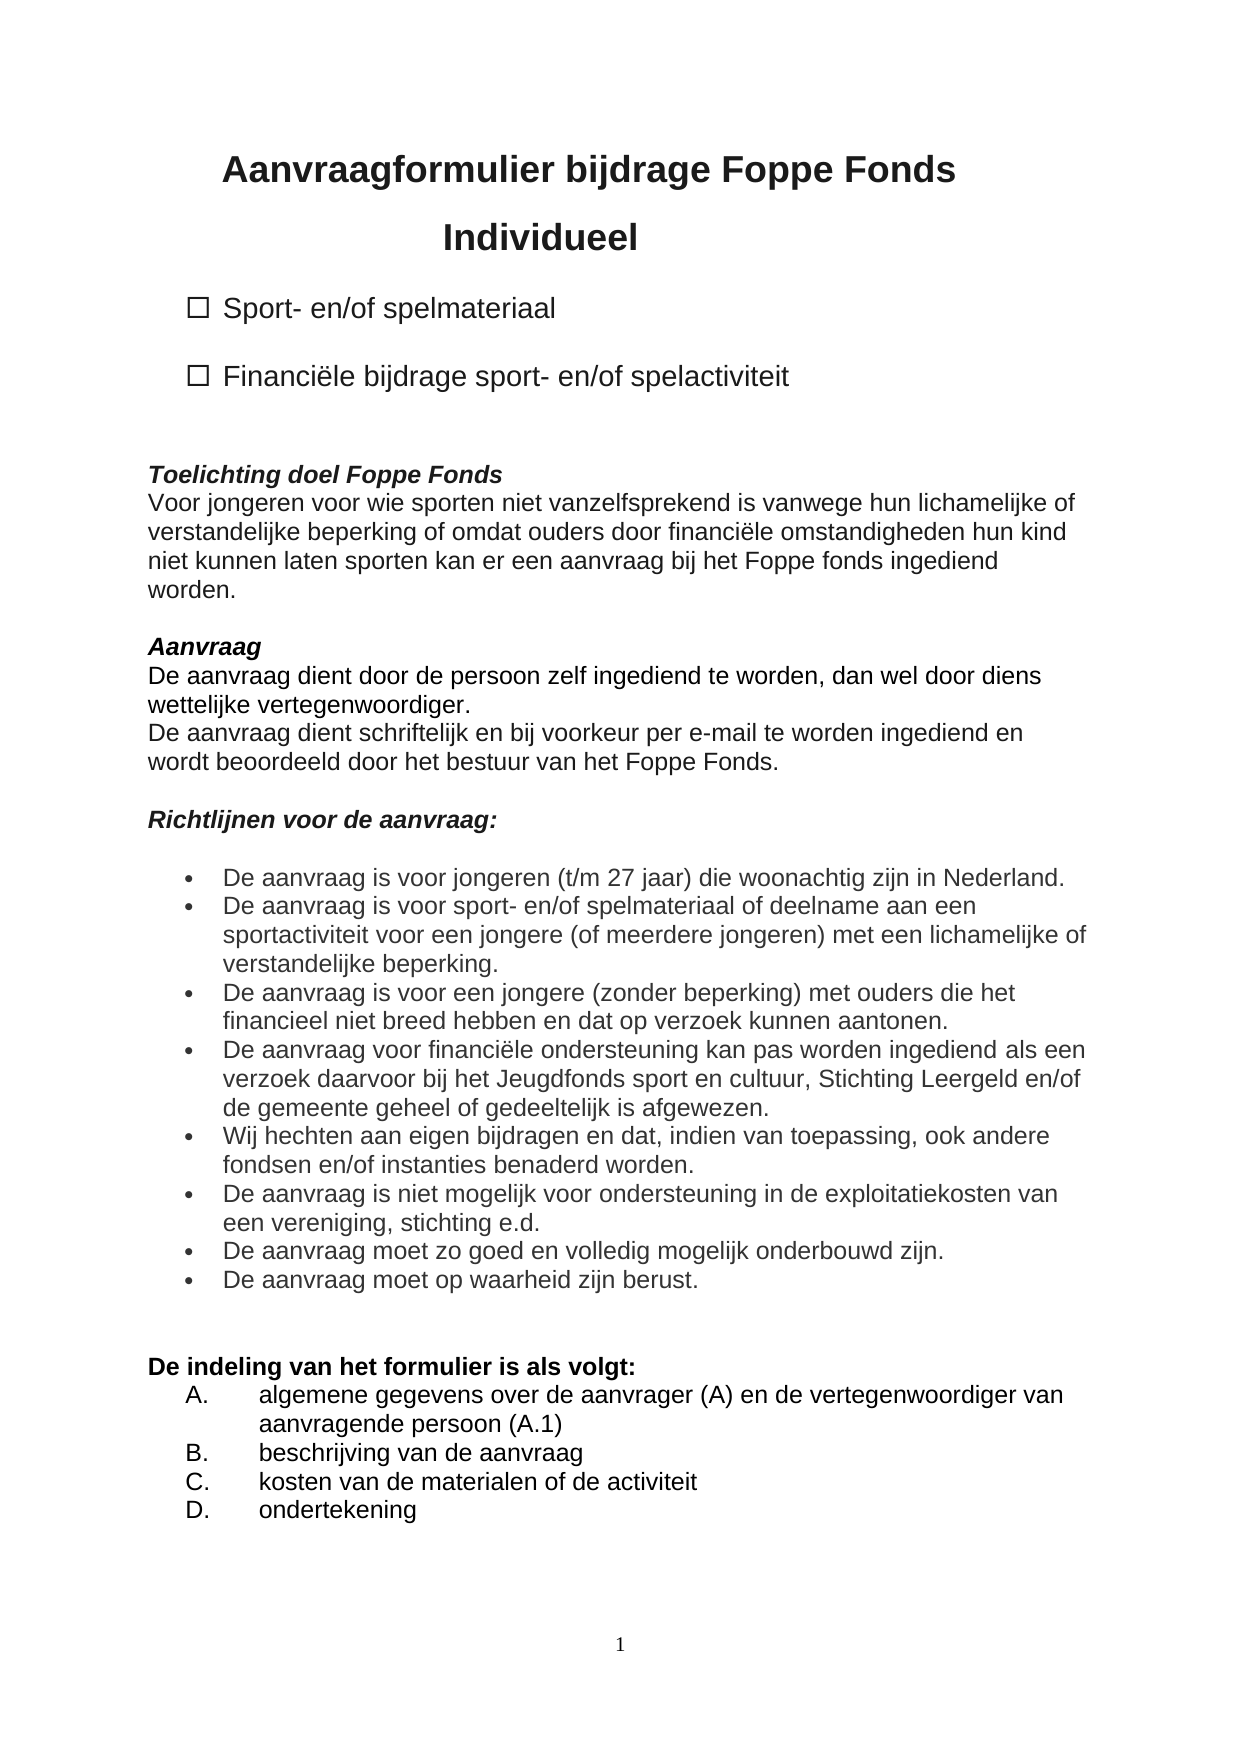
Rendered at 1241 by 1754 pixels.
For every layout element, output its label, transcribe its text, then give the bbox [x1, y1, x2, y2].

text Voor jongeren voor wie sporten niet vanzelfsprekend is vanwege hun lichamelijke of verstandelijke beperking of omdat ouders door financiële omstandigheden hun kind niet kunnen laten sporten kan er een aanvraag bij het Foppe fonds ingediend worden. [148, 488, 1093, 603]
text Richtlijnen voor de aanvraag: [148, 804, 1093, 833]
list Sport- en/of spelmateriaal [185, 291, 1093, 325]
text De indeling van het formulier is als volgt: [148, 1352, 1093, 1380]
text De aanvraag dient door de persoon zelf ingediend te worden, dan wel door diens wettelijke vertegenwoordiger. [148, 661, 1093, 718]
list De aanvraag voor financiële ondersteuning kan pas worden ingediend als een verzoek daarvoor bij het Jeugdfonds sport en cultuur, Stichting Leergeld en/of de gemeente geheel of gedeeltelijk is afgewezen. [185, 1035, 1093, 1121]
list De aanvraag moet zo goed en volledig mogelijk onderbouwd zijn. [185, 1236, 1093, 1265]
list De aanvraag is voor sport- en/of spelmateriaal of deelname aan een sportactiviteit voor een jongere (of meerdere jongeren) met een lichamelijke of verstandelijke beperking. [185, 891, 1093, 977]
list De aanvraag is niet mogelijk voor ondersteuning in de exploitatiekosten van een vereniging, stichting e.d. [185, 1179, 1093, 1236]
text Aanvraag [148, 632, 1093, 661]
text Aanvraagformulier bijdrage Foppe Fonds [148, 148, 1093, 191]
text Individueel [369, 215, 1093, 258]
list Financiële bijdrage sport- en/of spelactiviteit [185, 359, 1093, 392]
text Toelichting doel Foppe Fonds [148, 459, 1093, 488]
list Wij hechten aan eigen bijdragen en dat, indien van toepassing, ook andere fondsen en/of instanties benaderd worden. [185, 1121, 1093, 1179]
list De aanvraag is voor jongeren (t/m 27 jaar) die woonachtig zijn in Nederland. [185, 862, 1093, 891]
text De aanvraag dient schriftelijk en bij voorkeur per e-mail te worden ingediend en wordt beoordeeld door het bestuur van het Foppe Fonds. [148, 718, 1093, 776]
list kosten van de materialen of de activiteit [185, 1467, 1093, 1495]
list De aanvraag moet op waarheid zijn berust. [185, 1265, 1093, 1294]
list algemene gegevens over de aanvrager (A) en de vertegenwoordiger van aanvragende persoon (A.1) [185, 1380, 1093, 1438]
list De aanvraag is voor een jongere (zonder beperking) met ouders die het financieel niet breed hebben en dat op verzoek kunnen aantonen. [185, 977, 1093, 1035]
list ondertekening [185, 1495, 1093, 1524]
list beschrijving van de aanvraag [185, 1438, 1093, 1467]
